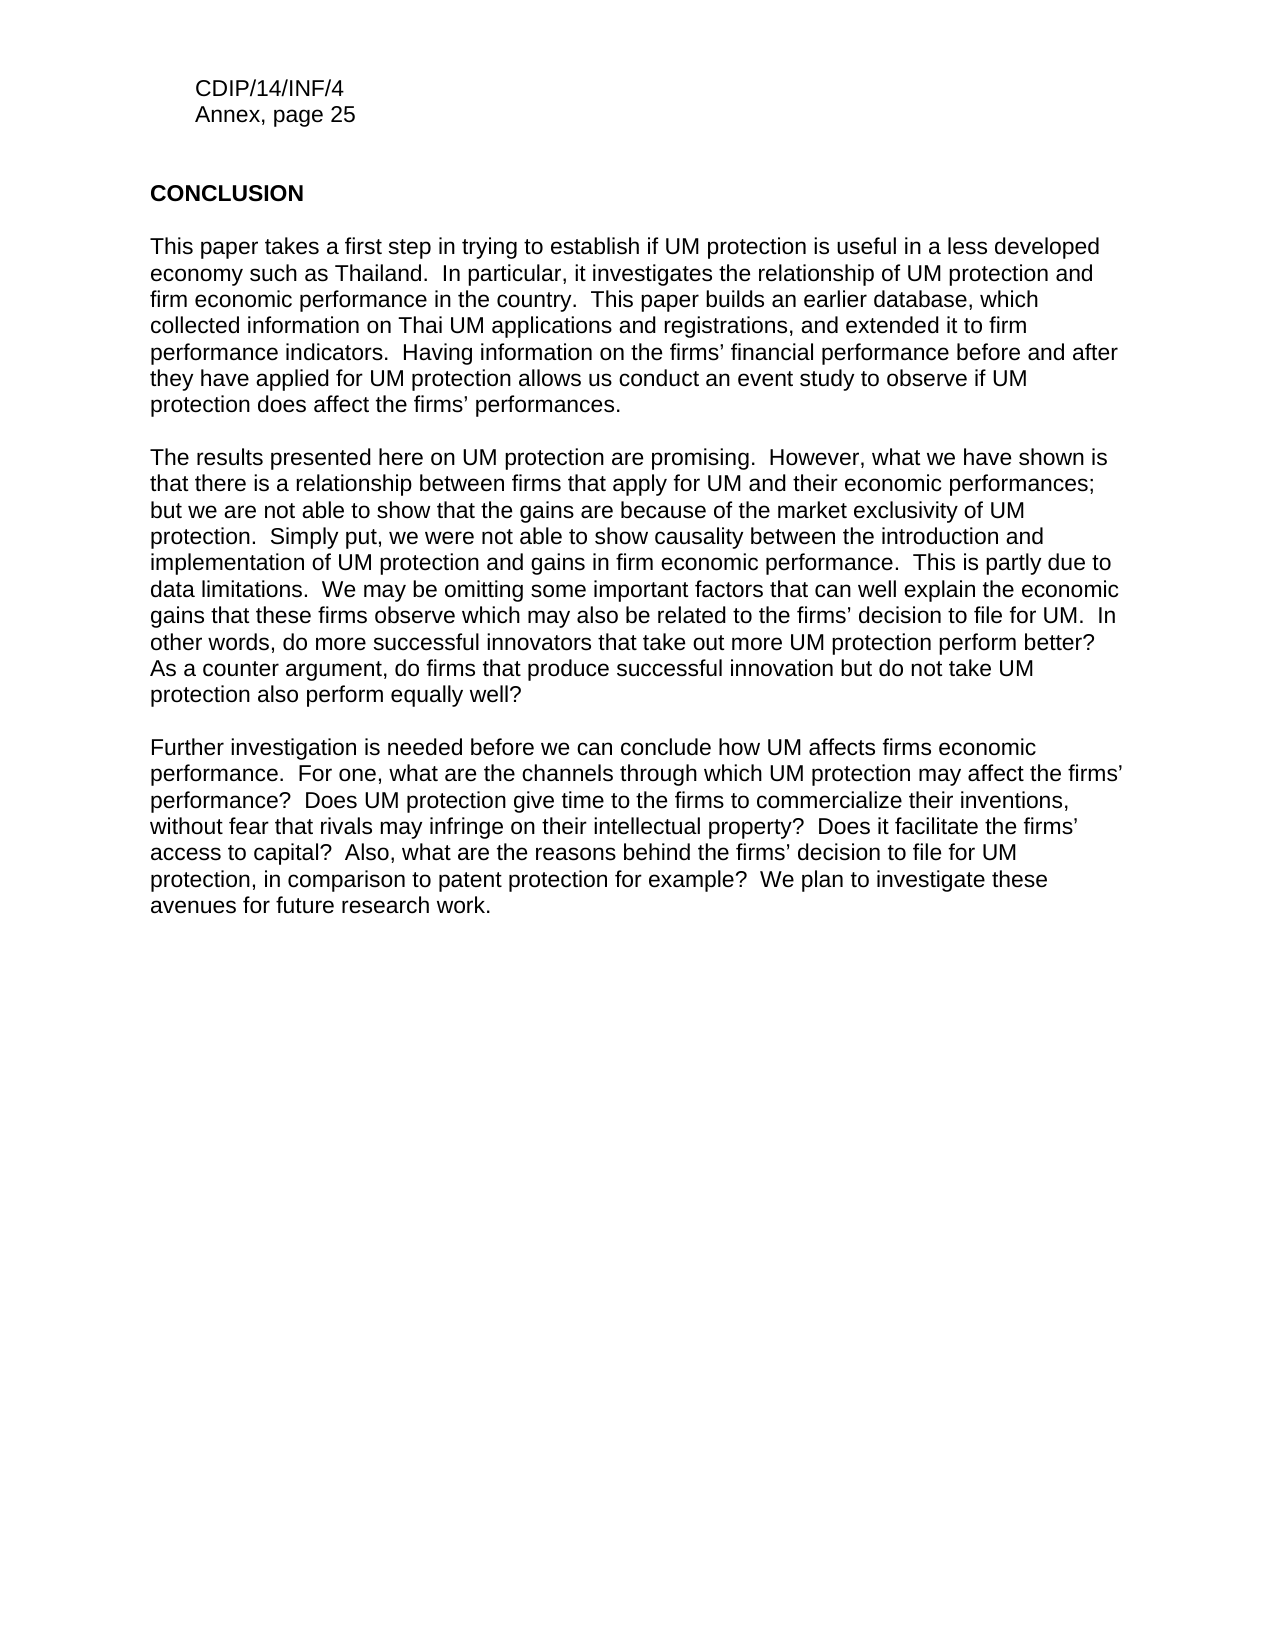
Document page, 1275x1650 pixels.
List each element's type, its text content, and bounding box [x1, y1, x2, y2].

text Further investigation is needed before we can conclude how UM affects firms economic performance. For one, what are the channels through which UM protection may affect the firms’ performance? Does UM protection give time to the firms to commercialize their inventions, without fear that rivals may infringe on their intellectual property? Does it facilitate the firms’ access to capital? Also, what are the reasons behind the firms’ decision to file for UM protection, in comparison to patent protection for example? We plan to investigate these avenues for future research work. [150, 734, 1125, 918]
text The results presented here on UM protection are promising. However, what we have shown is that there is a relationship between firms that apply for UM and their economic performances; but we are not able to show that the gains are because of the market exclusivity of UM protection. Simply put, we were not able to show causality between the introduction and implementation of UM protection and gains in firm economic performance. This is partly due to data limitations. We may be omitting some important factors that can well explain the economic gains that these firms observe which may also be related to the firms’ decision to file for UM. In other words, do more successful innovators that take out more UM protection perform better? As a counter argument, do firms that produce successful innovation but do not take UM protection also perform equally well? [150, 444, 1125, 707]
text This paper takes a first step in trying to establish if UM protection is useful in a less developed economy such as Thailand. In particular, it investigates the relationship of UM protection and firm economic performance in the country. This paper builds an earlier database, which collected information on Thai UM applications and registrations, and extended it to firm performance indicators. Having information on the firms’ financial performance before and after they have applied for UM protection allows us conduct an event study to observe if UM protection does affect the firms’ performances. [150, 233, 1125, 418]
subtitle Conclusion [150, 180, 1125, 207]
